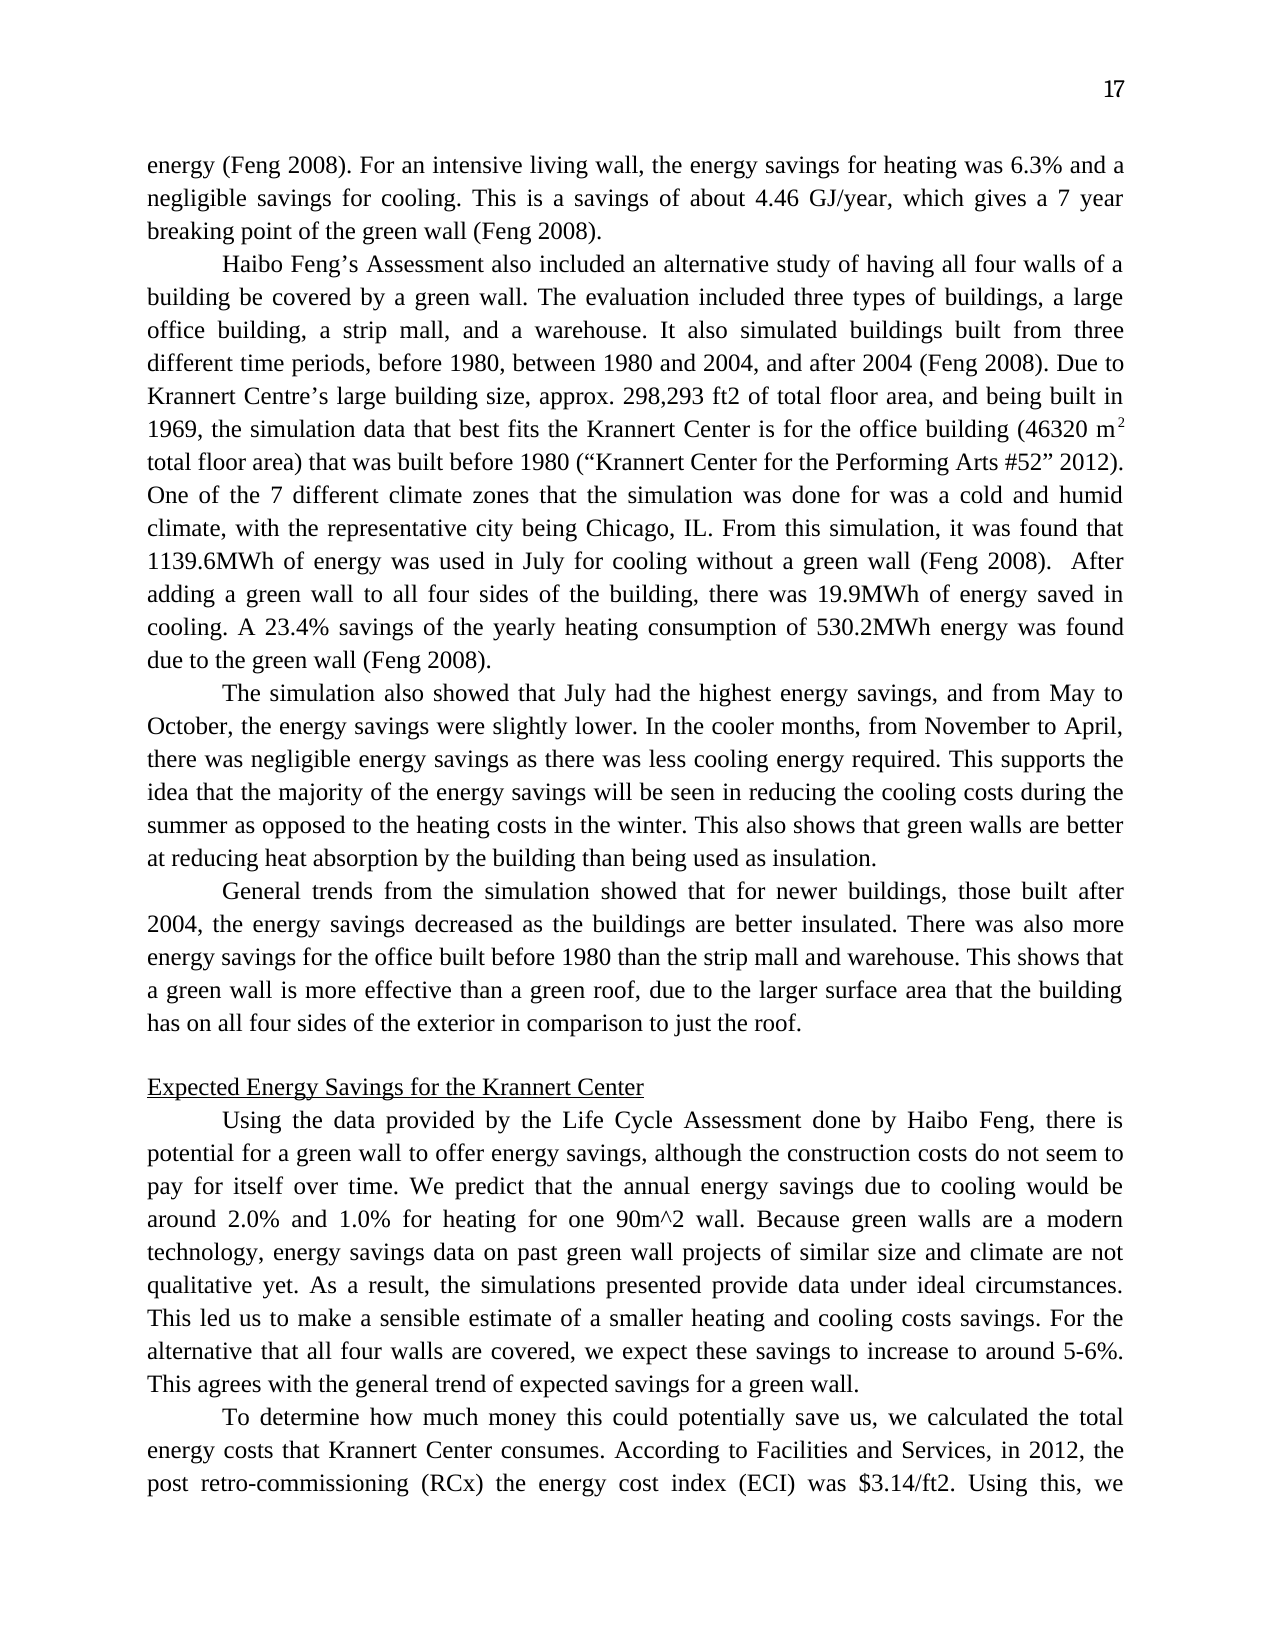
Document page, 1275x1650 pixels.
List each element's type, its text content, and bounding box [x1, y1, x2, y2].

text Using the data provided by the Life Cycle Assessment done by Haibo Feng, there is potential for a green wall to offer energy savings, although the construction costs do not seem to pay for itself over time. We predict that the annual energy savings due to cooling would be around 2.0% and 1.0% for heating for one 90m^2 wall. Because green walls are a modern technology, energy savings data on past green wall projects of similar size and climate are not qualitative yet. As a result, the simulations presented provide data under ideal circumstances. This led us to make a sensible estimate of a smaller heating and cooling costs savings. For the alternative that all four walls are covered, we expect these savings to increase to around 5-6%. This agrees with the general trend of expected savings for a green wall. [147, 1105, 1125, 1398]
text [147, 1402, 1125, 1497]
text The simulation also showed that July had the highest energy savings, and from May to October, the energy savings were slightly lower. In the cooler months, from November to April, there was negligible energy savings as there was less cooling energy required. This supports the idea that the majority of the energy savings will be seen in reducing the cooling costs during the summer as opposed to the heating costs in the winter. This also shows that green walls are better at reducing heat absorption by the building than being used as insulation. [147, 678, 1125, 872]
text Expected Energy Savings for the Krannert Center [147, 1072, 1125, 1101]
text General trends from the simulation showed that for newer buildings, those built after 2004, the energy savings decreased as the buildings are better insulated. There was also more energy savings for the office built before 1980 than the strip mall and warehouse. This shows that a green wall is more effective than a green roof, due to the larger surface area that the building has on all four sides of the exterior in comparison to just the roof. [147, 876, 1125, 1037]
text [147, 150, 1125, 245]
text Haibo Feng’s Assessment also included an alternative study of having all four walls of a building be covered by a green wall. The evaluation included three types of buildings, a large office building, a strip mall, and a warehouse. It also simulated buildings built from three different time periods, before 1980, between 1980 and 2004, and after 2004 (Feng 2008). Due to Krannert Centre’s large building size, approx. 298,293 ft2 of total floor area, and being built in 1969, the simulation data that best fits the Krannert Center is for the office building (46320 m2 total floor area) that was built before 1980 (“Krannert Center for the Performing Arts #52” 2012). One of the 7 different climate zones that the simulation was done for was a cold and humid climate, with the representative city being Chicago, IL. From this simulation, it was found that 1139.6MWh of energy was used in July for cooling without a green wall (Feng 2008). After adding a green wall to all four sides of the building, there was 19.9MWh of energy saved in cooling. A 23.4% savings of the yearly heating consumption of 530.2MWh energy was found due to the green wall (Feng 2008). [147, 249, 1125, 674]
